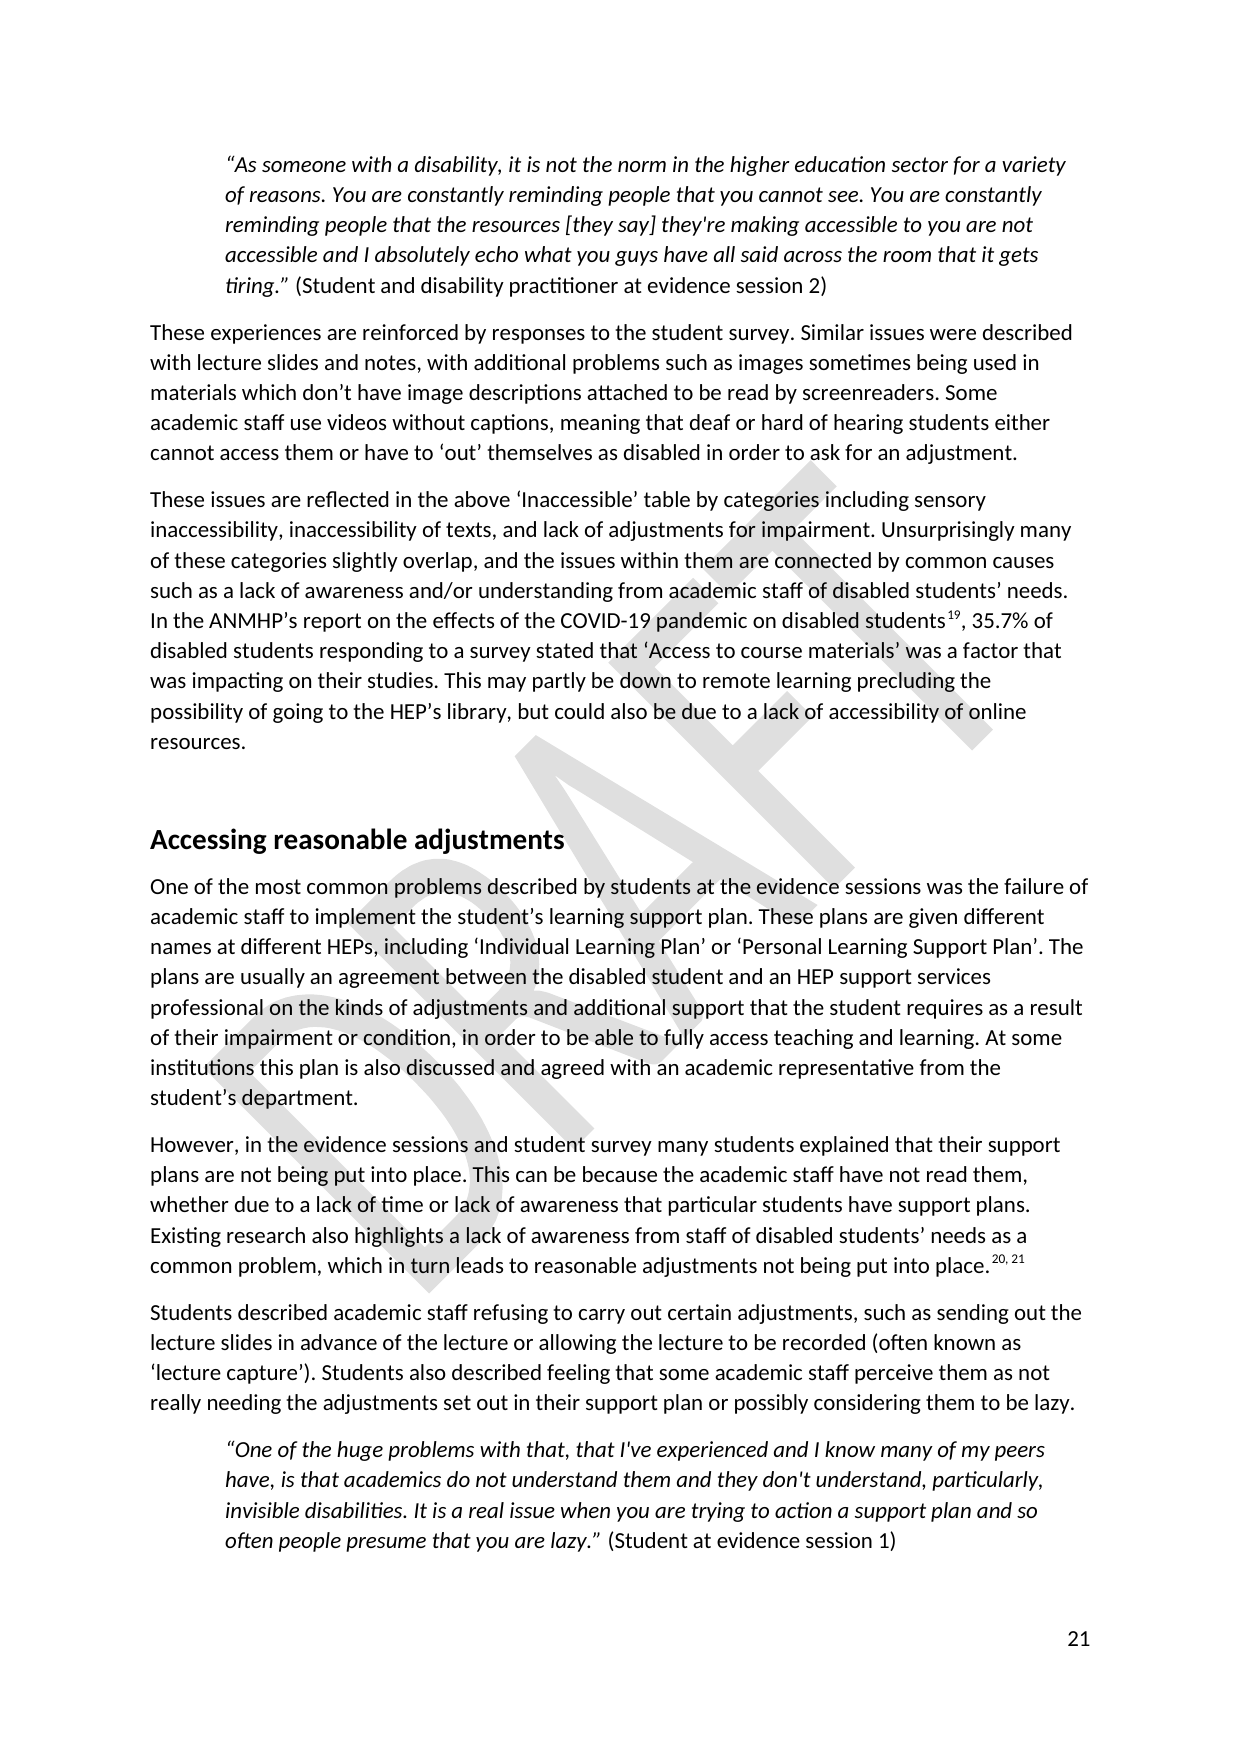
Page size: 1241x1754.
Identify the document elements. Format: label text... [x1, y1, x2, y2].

text Students described academic staff refusing to carry out certain adjustments, such as sending out the lecture slides in advance of the lecture or allowing the lecture to be recorded (often known as ‘lecture capture’). Students also described feeling that some academic staff perceive them as not really needing the adjustments set out in their support plan or possibly considering them to be lazy. [150, 1298, 1090, 1416]
text “One of the huge problems with that, that I've experienced and I know many of my peers have, is that academics do not understand them and they don't understand, particularly, invisible disabilities. It is a real issue when you are trying to action a support plan and so often people presume that you are lazy.” (Student at evidence session 1) [225, 1435, 1090, 1554]
text One of the most common problems described by students at the evidence sessions was the failure of academic staff to implement the student’s learning support plan. These plans are given different names at different HEPs, including ‘Individual Learning Plan’ or ‘Personal Learning Support Plan’. The plans are usually an agreement between the disabled student and an HEP support services professional on the kinds of adjustments and additional support that the student requires as a result of their impairment or condition, in order to be able to fully access teaching and learning. At some institutions this plan is also discussed and agreed with an academic representative from the student’s department. [150, 872, 1090, 1111]
text These experiences are reinforced by responses to the student survey. Similar issues were described with lecture slides and notes, with additional problems such as images sometimes being used in materials which don’t have image descriptions attached to be read by screenreaders. Some academic staff use videos without captions, meaning that deaf or hard of hearing students either cannot access them or have to ‘out’ themselves as disabled in order to ask for an adjustment. [150, 318, 1090, 467]
text “As someone with a disability, it is not the norm in the higher education sector for a variety of reasons. You are constantly reminding people that you cannot see. You are constantly reminding people that the resources [they say] they're making accessible to you are not accessible and I absolutely echo what you guys have all said across the room that it gets tiring.” (Student and disability practitioner at evidence session 2) [225, 150, 1090, 299]
subtitle Accessing reasonable adjustments [150, 821, 1090, 856]
text However, in the evidence sessions and student survey many students explained that their support plans are not being put into place. This can be because the academic staff have not read them, whether due to a lack of time or lack of awareness that particular students have support plans. Existing research also highlights a lack of awareness from staff of disabled students’ needs as a common problem, which in turn leads to reasonable adjustments not being put into place., [150, 1130, 1090, 1279]
text These issues are reflected in the above ‘Inaccessible’ table by categories including sensory inaccessibility, inaccessibility of texts, and lack of adjustments for impairment. Unsurprisingly many of these categories slightly overlap, and the issues within them are connected by common causes such as a lack of awareness and/or understanding from academic staff of disabled students’ needs. In the ANMHP’s report on the effects of the COVID-19 pandemic on disabled students, 35.7% of disabled students responding to a survey stated that ‘Access to course materials’ was a factor that was impacting on their studies. This may partly be down to remote learning precluding the possibility of going to the HEP’s library, but could also be due to a lack of accessibility of online resources. [150, 485, 1090, 755]
